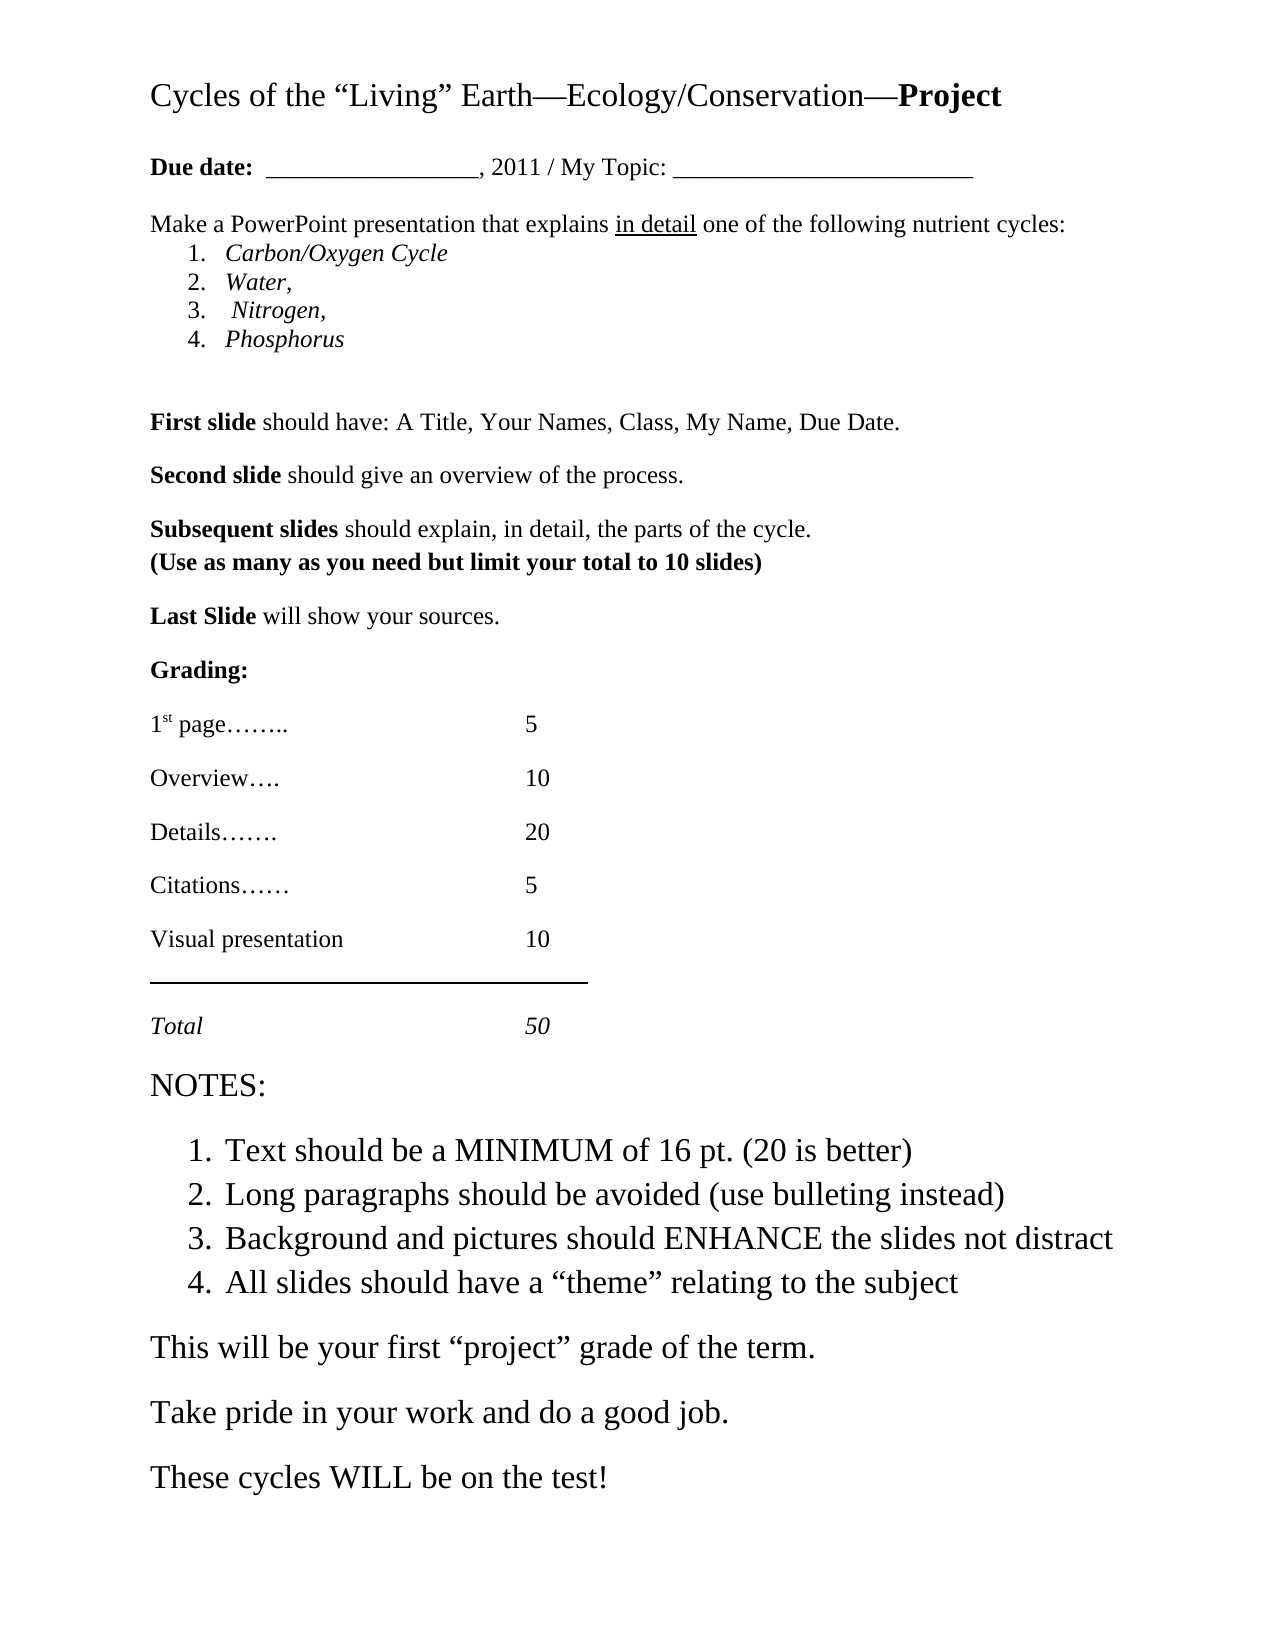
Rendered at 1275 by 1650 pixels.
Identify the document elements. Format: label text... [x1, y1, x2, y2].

text This will be your first “project” grade of the term. [150, 1327, 1125, 1366]
list Phosphorus [187, 324, 1125, 353]
text Subsequent slides should explain, in detail, the parts of the cycle. (Use as many as you need but limit your total to 10 slides) [150, 514, 1125, 576]
list Text should be a MINIMUM of 16 pt. (20 is better) [187, 1130, 1125, 1168]
list Nitrogen, [187, 295, 1125, 324]
text 1st page…….. 5 [150, 709, 1125, 738]
text Grading: [150, 655, 1125, 684]
text NOTES: [150, 1065, 1125, 1103]
text These cycles WILL be on the test! [150, 1457, 1125, 1495]
list All slides should have a “theme” relating to the subject [187, 1262, 1125, 1301]
list Carbon/Oxygen Cycle [187, 238, 1125, 267]
text Due date: _________________, 2011 / My Topic: ________________________ [150, 152, 1125, 180]
list Water, [187, 267, 1125, 295]
text Total 50 [150, 1011, 1125, 1040]
text Citations…… 5 [150, 871, 1125, 899]
list Long paragraphs should be avoided (use bulleting instead) [187, 1174, 1125, 1212]
text Visual presentation 10 ___________________________________ [150, 924, 1125, 986]
text Take pride in your work and do a good job. [150, 1392, 1125, 1430]
text Second slide should give an overview of the process. [150, 461, 1125, 489]
list Background and pictures should ENHANCE the slides not distract [187, 1218, 1125, 1257]
text First slide should have: A Title, Your Names, Class, My Name, Due Date. [150, 407, 1125, 436]
text Details……. 20 [150, 817, 1125, 846]
text Last Slide will show your sources. [150, 601, 1125, 630]
text Overview…. 10 [150, 763, 1125, 792]
text Make a PowerPoint presentation that explains in detail one of the following nutrient cycles: [150, 209, 1125, 238]
